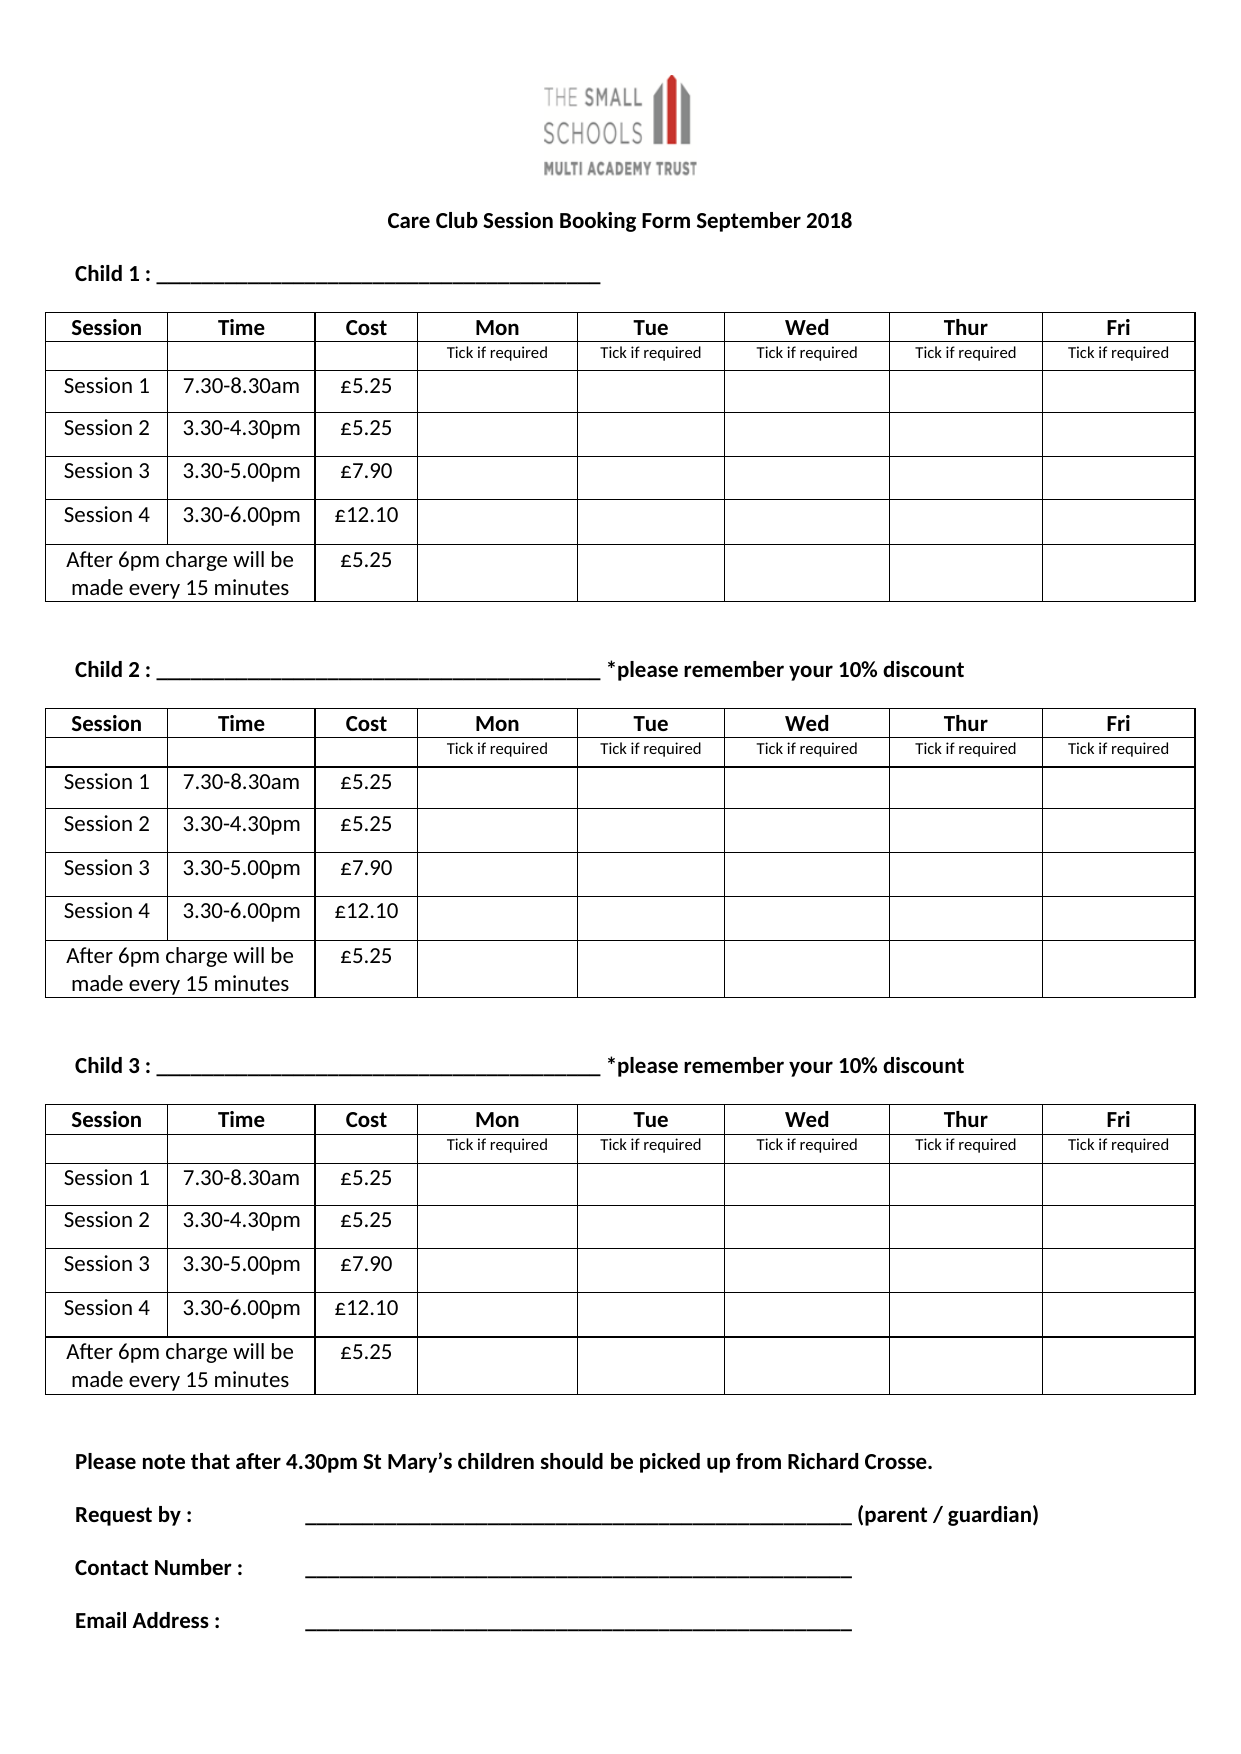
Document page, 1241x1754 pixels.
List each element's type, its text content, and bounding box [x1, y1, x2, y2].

table_cell 3.30-6.00pm [168, 500, 314, 544]
table_cell [1043, 545, 1194, 601]
table_cell [890, 768, 1042, 808]
table_header Fri [1043, 313, 1194, 341]
table_cell £5.25 [316, 1206, 417, 1248]
table_cell [890, 1164, 1042, 1204]
table_cell [890, 941, 1042, 997]
table_cell [46, 1135, 167, 1162]
text Request by : ________________________________________________ (parent / guardian) [75, 1501, 1165, 1528]
table_cell £5.25 [316, 809, 417, 852]
table_cell [418, 1293, 577, 1336]
table_cell [890, 413, 1042, 456]
table_cell [418, 853, 577, 896]
text Please note that after 4.30pm St Mary’s children should be picked up from Richard Crosse. [75, 1447, 1165, 1476]
table_cell [1043, 941, 1194, 997]
table_cell Tick if required [890, 738, 1042, 766]
table_cell Tick if required [418, 342, 577, 370]
table_header Thur [890, 1105, 1042, 1133]
table_cell £12.10 [316, 500, 417, 544]
table_cell [418, 768, 577, 808]
table_cell [725, 545, 889, 601]
table_cell After 6pm charge will be made every 15 minutes [46, 1338, 314, 1393]
table_cell 7.30-8.30am [168, 1164, 314, 1204]
table_cell [578, 1249, 724, 1292]
table_cell Tick if required [725, 1135, 889, 1162]
table_cell £5.25 [316, 941, 417, 997]
table_cell 7.30-8.30am [168, 371, 314, 412]
table_cell [890, 457, 1042, 499]
table_cell Session 4 [46, 897, 167, 940]
picture [543, 75, 697, 181]
table_cell [725, 1249, 889, 1292]
table_cell [725, 457, 889, 499]
table_header Session [46, 1105, 167, 1133]
text Email Address : ________________________________________________ [75, 1607, 1165, 1634]
table_cell [578, 853, 724, 896]
table_cell Session 1 [46, 371, 167, 412]
table_cell After 6pm charge will be made every 15 minutes [46, 545, 314, 601]
table_cell [890, 853, 1042, 896]
table_cell [1043, 413, 1194, 456]
table_cell [1043, 457, 1194, 499]
table_cell Tick if required [725, 738, 889, 766]
table_cell [578, 1164, 724, 1204]
table_cell [418, 897, 577, 940]
table_cell 3.30-6.00pm [168, 1293, 314, 1336]
table_cell Session 1 [46, 1164, 167, 1204]
table_cell Session 4 [46, 1293, 167, 1336]
table_cell £12.10 [316, 1293, 417, 1336]
table_header Thur [890, 313, 1042, 341]
table_cell [578, 457, 724, 499]
table_cell [46, 342, 167, 370]
table_cell Tick if required [890, 1135, 1042, 1162]
table_cell 3.30-5.00pm [168, 853, 314, 896]
table_cell [168, 1135, 314, 1162]
table_cell [578, 371, 724, 412]
table_cell [1043, 500, 1194, 544]
table_header Time [168, 1105, 314, 1133]
table_cell [725, 853, 889, 896]
table_cell [316, 738, 417, 766]
table_cell Session 2 [46, 809, 167, 852]
table_cell [1043, 809, 1194, 852]
table_cell [890, 371, 1042, 412]
table_header Mon [418, 1105, 577, 1133]
table_cell [890, 897, 1042, 940]
table_cell [890, 1293, 1042, 1336]
table_cell [725, 371, 889, 412]
table_cell [725, 1206, 889, 1248]
table_cell 3.30-5.00pm [168, 457, 314, 499]
table_cell [418, 1164, 577, 1204]
text Care Club Session Booking Form September 2018 [75, 206, 1165, 234]
table_cell [418, 413, 577, 456]
table_cell [1043, 897, 1194, 940]
table_header Mon [418, 709, 577, 737]
table_cell [418, 500, 577, 544]
text Child 2 : _______________________________________ *please remember your 10% discount [75, 655, 1165, 683]
table_header Mon [418, 313, 577, 341]
table_header Time [168, 709, 314, 737]
table_header Session [46, 313, 167, 341]
table_header Tue [578, 313, 724, 341]
table_cell [578, 545, 724, 601]
table_cell £5.25 [316, 1338, 417, 1393]
table_header Time [168, 313, 314, 341]
table_cell Session 3 [46, 853, 167, 896]
table_header Wed [725, 709, 889, 737]
table_cell [578, 413, 724, 456]
table_cell £5.25 [316, 371, 417, 412]
table_cell [725, 768, 889, 808]
table_cell £5.25 [316, 768, 417, 808]
table_cell [418, 1249, 577, 1292]
table_cell £12.10 [316, 897, 417, 940]
table_cell [725, 941, 889, 997]
table_cell [725, 897, 889, 940]
table_cell [578, 1293, 724, 1336]
table_cell [1043, 1206, 1194, 1248]
table_cell [890, 1338, 1042, 1393]
table_cell Session 2 [46, 1206, 167, 1248]
table_cell Tick if required [1043, 1135, 1194, 1162]
table_cell Tick if required [890, 342, 1042, 370]
table_cell 3.30-6.00pm [168, 897, 314, 940]
table_header Cost [316, 313, 417, 341]
table_cell 7.30-8.30am [168, 768, 314, 808]
table_cell [725, 809, 889, 852]
table_cell [418, 1206, 577, 1248]
table_cell [890, 1249, 1042, 1292]
table_cell Tick if required [725, 342, 889, 370]
table_cell [578, 1206, 724, 1248]
table_header Session [46, 709, 167, 737]
table_cell [890, 500, 1042, 544]
table_cell Tick if required [1043, 342, 1194, 370]
table_header Fri [1043, 1105, 1194, 1133]
table_cell [578, 768, 724, 808]
table_cell [1043, 371, 1194, 412]
table_cell [1043, 1338, 1194, 1393]
table_cell Tick if required [578, 342, 724, 370]
table_cell [578, 1338, 724, 1393]
table_header Tue [578, 1105, 724, 1133]
table_cell [1043, 1293, 1194, 1336]
table_cell [418, 457, 577, 499]
table_cell £7.90 [316, 853, 417, 896]
table_cell Session 3 [46, 457, 167, 499]
table_cell Session 3 [46, 1249, 167, 1292]
table_header Wed [725, 1105, 889, 1133]
table_cell [418, 809, 577, 852]
table_cell [725, 500, 889, 544]
table_cell £7.90 [316, 1249, 417, 1292]
table_cell [1043, 1249, 1194, 1292]
table_cell £5.25 [316, 413, 417, 456]
table_cell [316, 1135, 417, 1162]
table_cell [418, 545, 577, 601]
table_header Tue [578, 709, 724, 737]
table_header Wed [725, 313, 889, 341]
table_cell [46, 738, 167, 766]
table_cell [1043, 1164, 1194, 1204]
table_cell [725, 1293, 889, 1336]
table_cell [168, 342, 314, 370]
table_header Cost [316, 709, 417, 737]
table_cell After 6pm charge will be made every 15 minutes [46, 941, 314, 997]
table_cell [418, 941, 577, 997]
table_cell [890, 809, 1042, 852]
table_cell £7.90 [316, 457, 417, 499]
table_cell Tick if required [1043, 738, 1194, 766]
table_cell Session 4 [46, 500, 167, 544]
table_cell [578, 500, 724, 544]
table_cell £5.25 [316, 1164, 417, 1204]
table_cell 3.30-4.30pm [168, 809, 314, 852]
table_cell [418, 1338, 577, 1393]
text Child 3 : _______________________________________ *please remember your 10% discount [75, 1051, 1165, 1079]
table_cell Tick if required [578, 738, 724, 766]
text Contact Number : ________________________________________________ [75, 1553, 1165, 1582]
table_cell [168, 738, 314, 766]
table_cell [1043, 853, 1194, 896]
table_cell Session 1 [46, 768, 167, 808]
table_cell 3.30-5.00pm [168, 1249, 314, 1292]
table_cell [1043, 768, 1194, 808]
table_cell Tick if required [418, 738, 577, 766]
table_header Thur [890, 709, 1042, 737]
table_header Fri [1043, 709, 1194, 737]
table_cell [418, 371, 577, 412]
table_cell [578, 897, 724, 940]
text Child 1 : _______________________________________ [75, 259, 1165, 287]
table_cell [316, 342, 417, 370]
table_cell [578, 809, 724, 852]
table_cell 3.30-4.30pm [168, 413, 314, 456]
table_cell [725, 1164, 889, 1204]
table_header Cost [316, 1105, 417, 1133]
table_cell Session 2 [46, 413, 167, 456]
table_cell [890, 545, 1042, 601]
table_cell 3.30-4.30pm [168, 1206, 314, 1248]
table_cell [725, 413, 889, 456]
table_cell [578, 941, 724, 997]
table_cell Tick if required [578, 1135, 724, 1162]
table_cell Tick if required [418, 1135, 577, 1162]
table_cell [725, 1338, 889, 1393]
table_cell £5.25 [316, 545, 417, 601]
table_cell [890, 1206, 1042, 1248]
